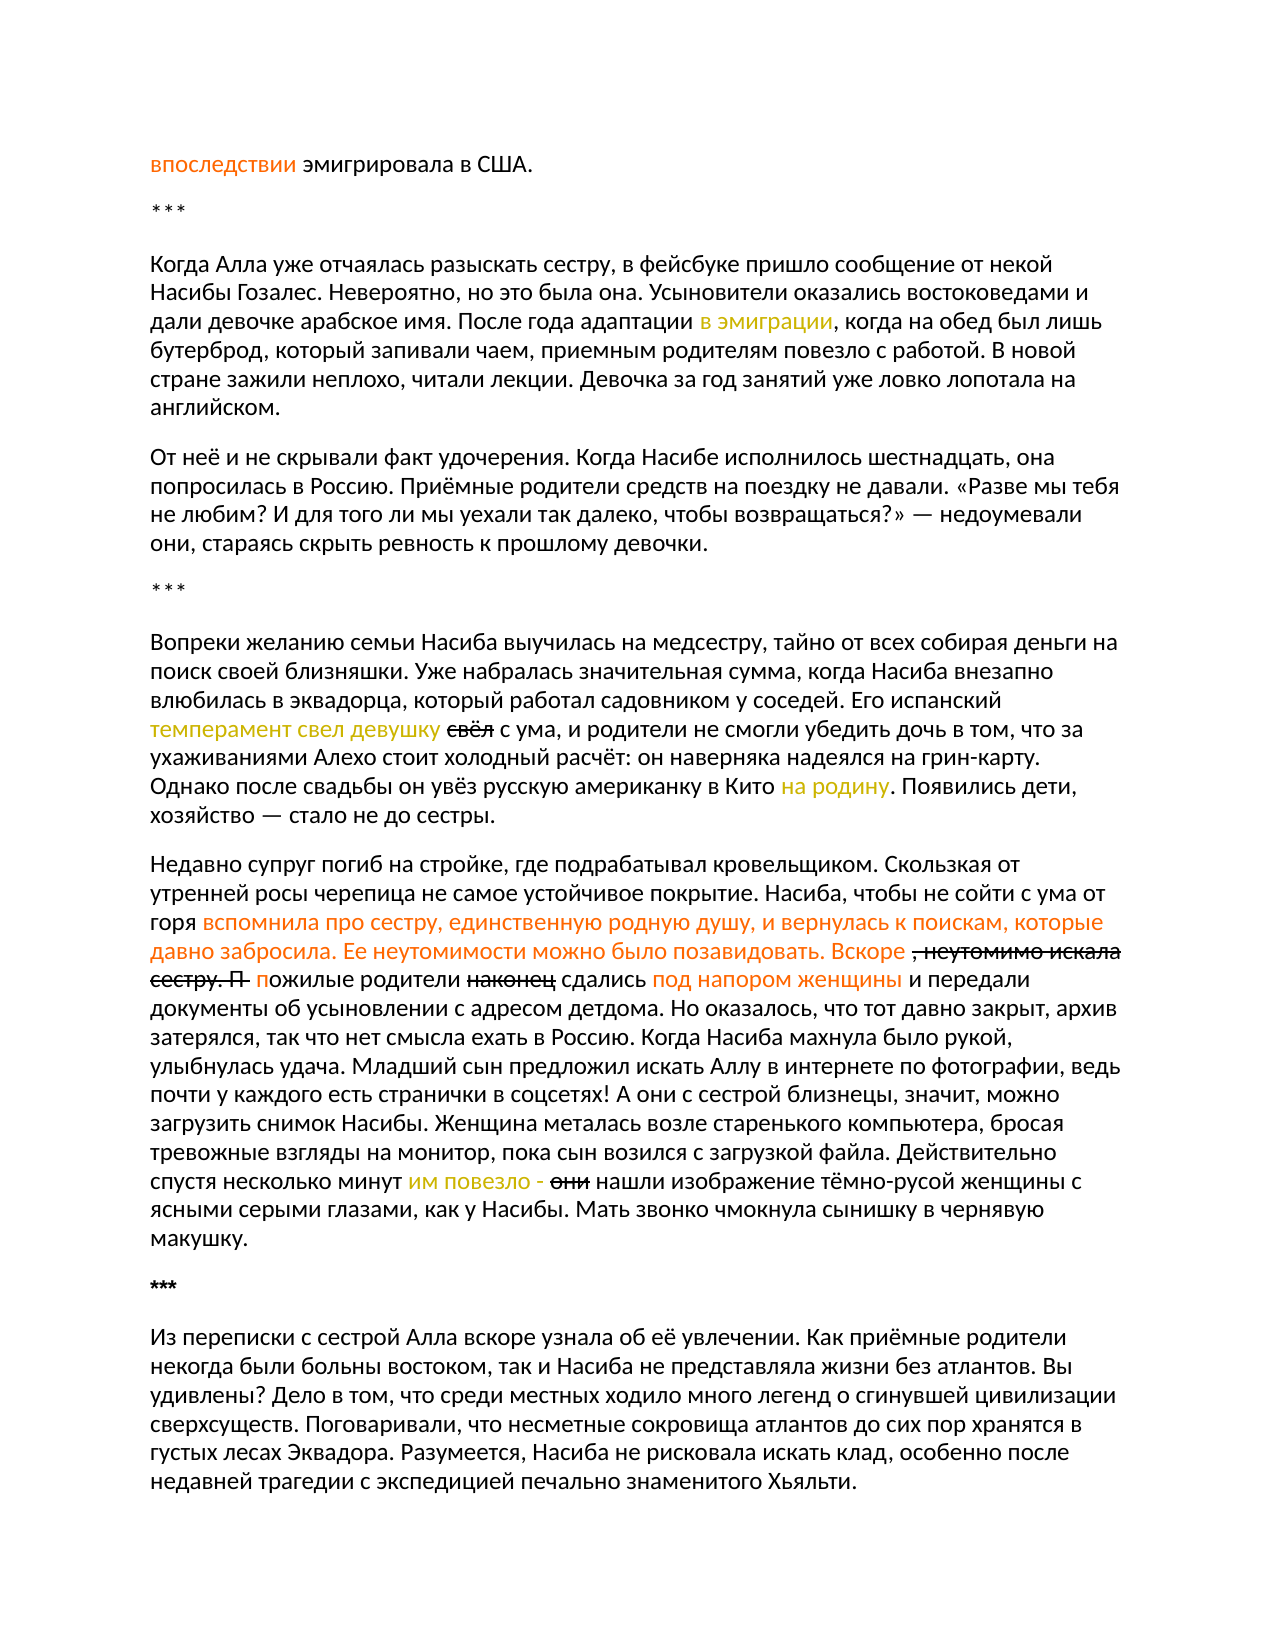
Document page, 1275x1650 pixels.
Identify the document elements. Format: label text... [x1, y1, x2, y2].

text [150, 150, 1125, 179]
text Недавно супруг погиб на стройке, где подрабатывал кровельщиком. Скользкая от утренней росы черепица не самое устойчивое покрытие. Насиба, чтобы не сойти с ума от горя вспомнила про сестру, единственную родную душу, и вернулась к поискам, которые давно забросила. Ее неутомимости можно было позавидовать. Вскоре , неутомимо искала сестру. П пожилые родители наконец сдались под напором женщины и передали документы об усыновлении с адресом детдома. Но оказалось, что тот давно закрыт, архив затерялся, так что нет смысла ехать в Россию. Когда Насиба махнула было рукой, улыбнулась удача. Младший сын предложил искать Аллу в интернете по фотографии, ведь почти у каждого есть странички в соцсетях! А они с сестрой близнецы, значит, можно загрузить снимок Насибы. Женщина металась возле старенького компьютера, бросая тревожные взгляды на монитор, пока сын возился с загрузкой файла. Действительно спустя несколько минут им повезло - они нашли изображение тёмно-русой женщины с ясными серыми глазами, как у Насибы. Мать звонко чмокнула сынишку в чернявую макушку. [150, 850, 1125, 1252]
text *** [150, 199, 1125, 228]
text *** [150, 1273, 1125, 1302]
text Из переписки с сестрой Алла вскоре узнала об её увлечении. Как приёмные родители некогда были больны востоком, так и Насиба не представляла жизни без атлантов. Вы удивлены? Дело в том, что среди местных ходило много легенд о сгинувшей цивилизации сверхсуществ. Поговаривали, что несметные сокровища атлантов до сих пор хранятся в густых лесах Эквадора. Разумеется, Насиба не рисковала искать клад, особенно после недавней трагедии с экспедицией печально знаменитого Хьяльти. [150, 1323, 1125, 1495]
text Когда Алла уже отчаялась разыскать сестру, в фейсбуке пришло сообщение от некой Насибы Гозалес. Невероятно, но это была она. Усыновители оказались востоковедами и дали девочке арабское имя. После года адаптации в эмиграции, когда на обед был лишь бутерброд, который запивали чаем, приемным родителям повезло с работой. В новой стране зажили неплохо, читали лекции. Девочка за год занятий уже ловко лопотала на английском. [150, 249, 1125, 422]
text От неё и не скрывали факт удочерения. Когда Насибе исполнилось шестнадцать, она попросилась в Россию. Приёмные родители средств на поездку не давали. «Разве мы тебя не любим? И для того ли мы уехали так далеко, чтобы возвращаться?» — недоумевали они, стараясь скрыть ревность к прошлому девочки. [150, 442, 1125, 557]
text Вопреки желанию семьи Насиба выучилась на медсестру, тайно от всех собирая деньги на поиск своей близняшки. Уже набралась значительная сумма, когда Насиба внезапно влюбилась в эквадорца, который работал садовником у соседей. Его испанский темперамент свел девушку свёл с ума, и родители не смогли убедить дочь в том, что за ухаживаниями Алехо стоит холодный расчёт: он наверняка надеялся на грин-карту. Однако после свадьбы он увёз русскую американку в Кито на родину. Появились дети, хозяйство — стало не до сестры. [150, 628, 1125, 829]
text *** [150, 578, 1125, 607]
